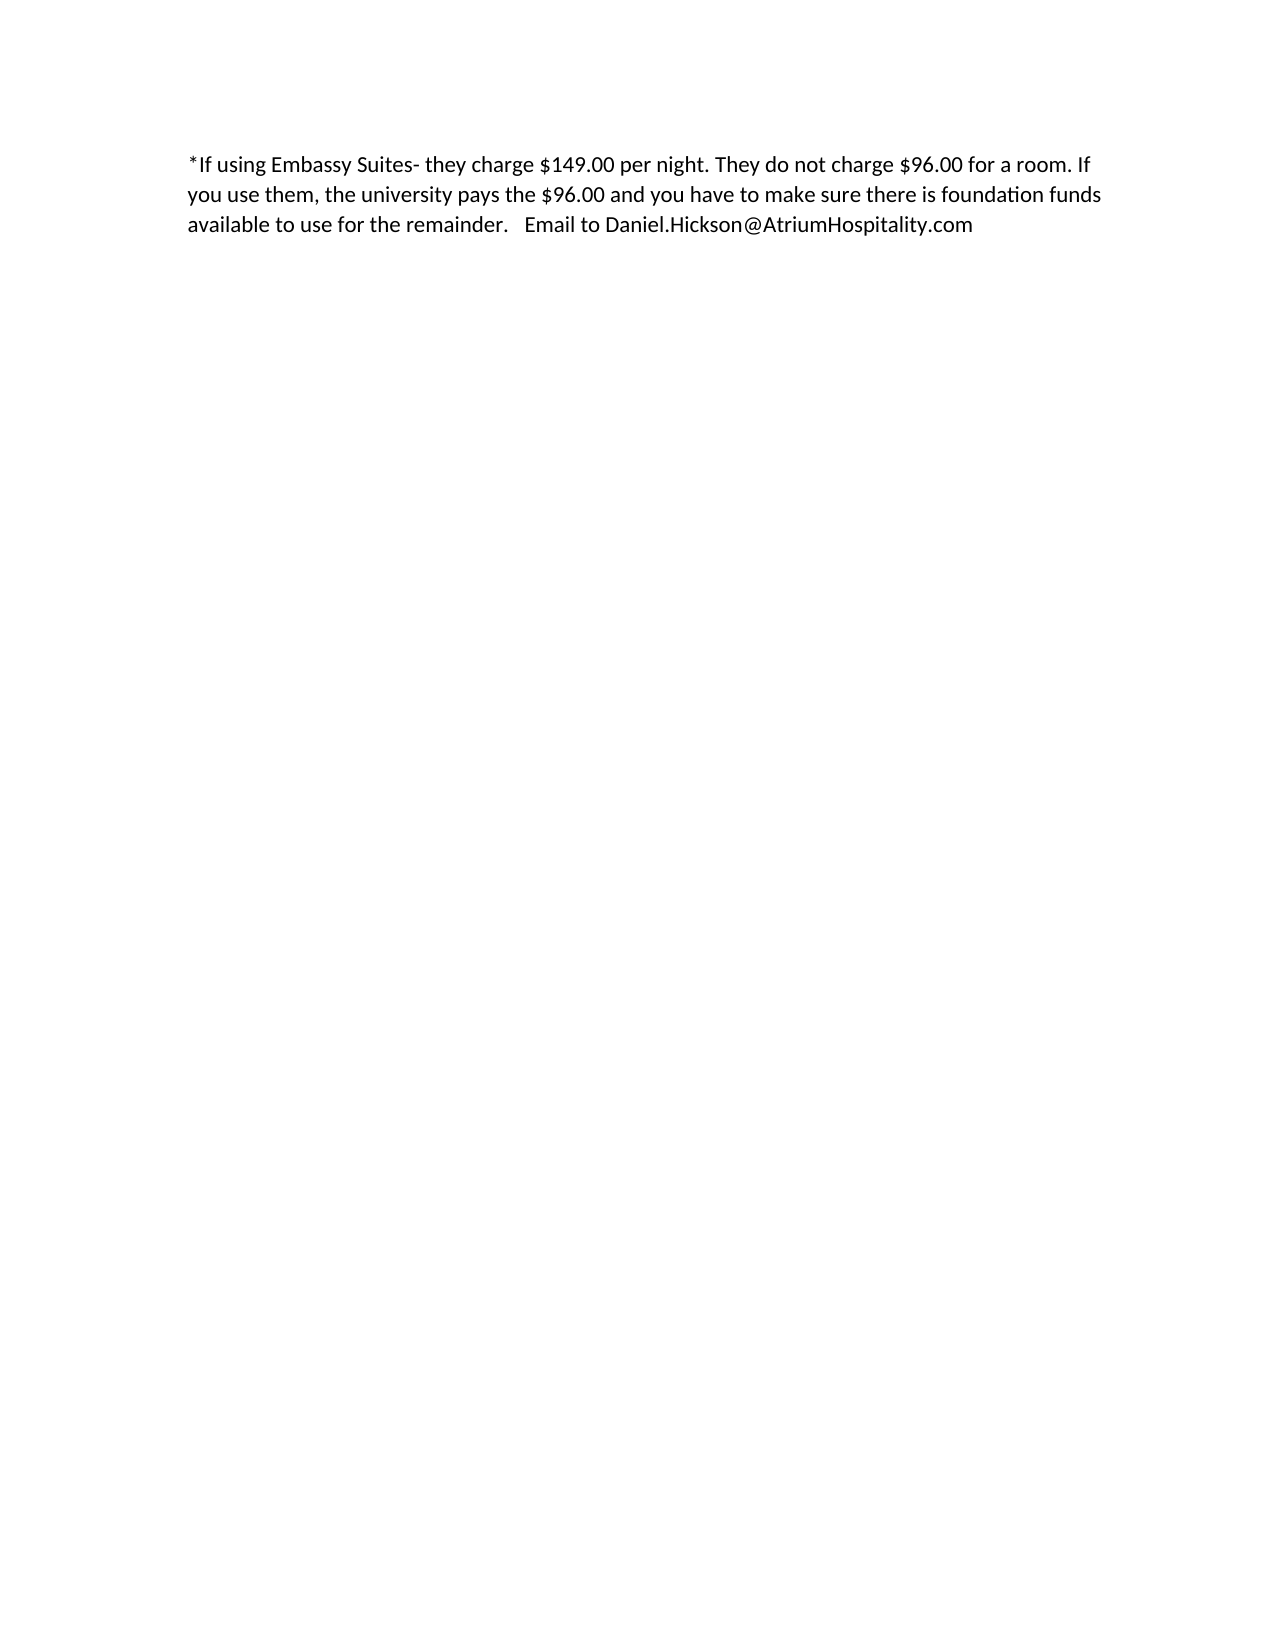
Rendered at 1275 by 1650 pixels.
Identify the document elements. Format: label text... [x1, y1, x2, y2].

text *If using Embassy Suites- they charge $149.00 per night. They do not charge $96.00 for a room. If you use them, the university pays the $96.00 and you have to make sure there is foundation funds available to use for the remainder. Email to Daniel.Hickson@AtriumHospitality.com [187, 150, 1125, 238]
